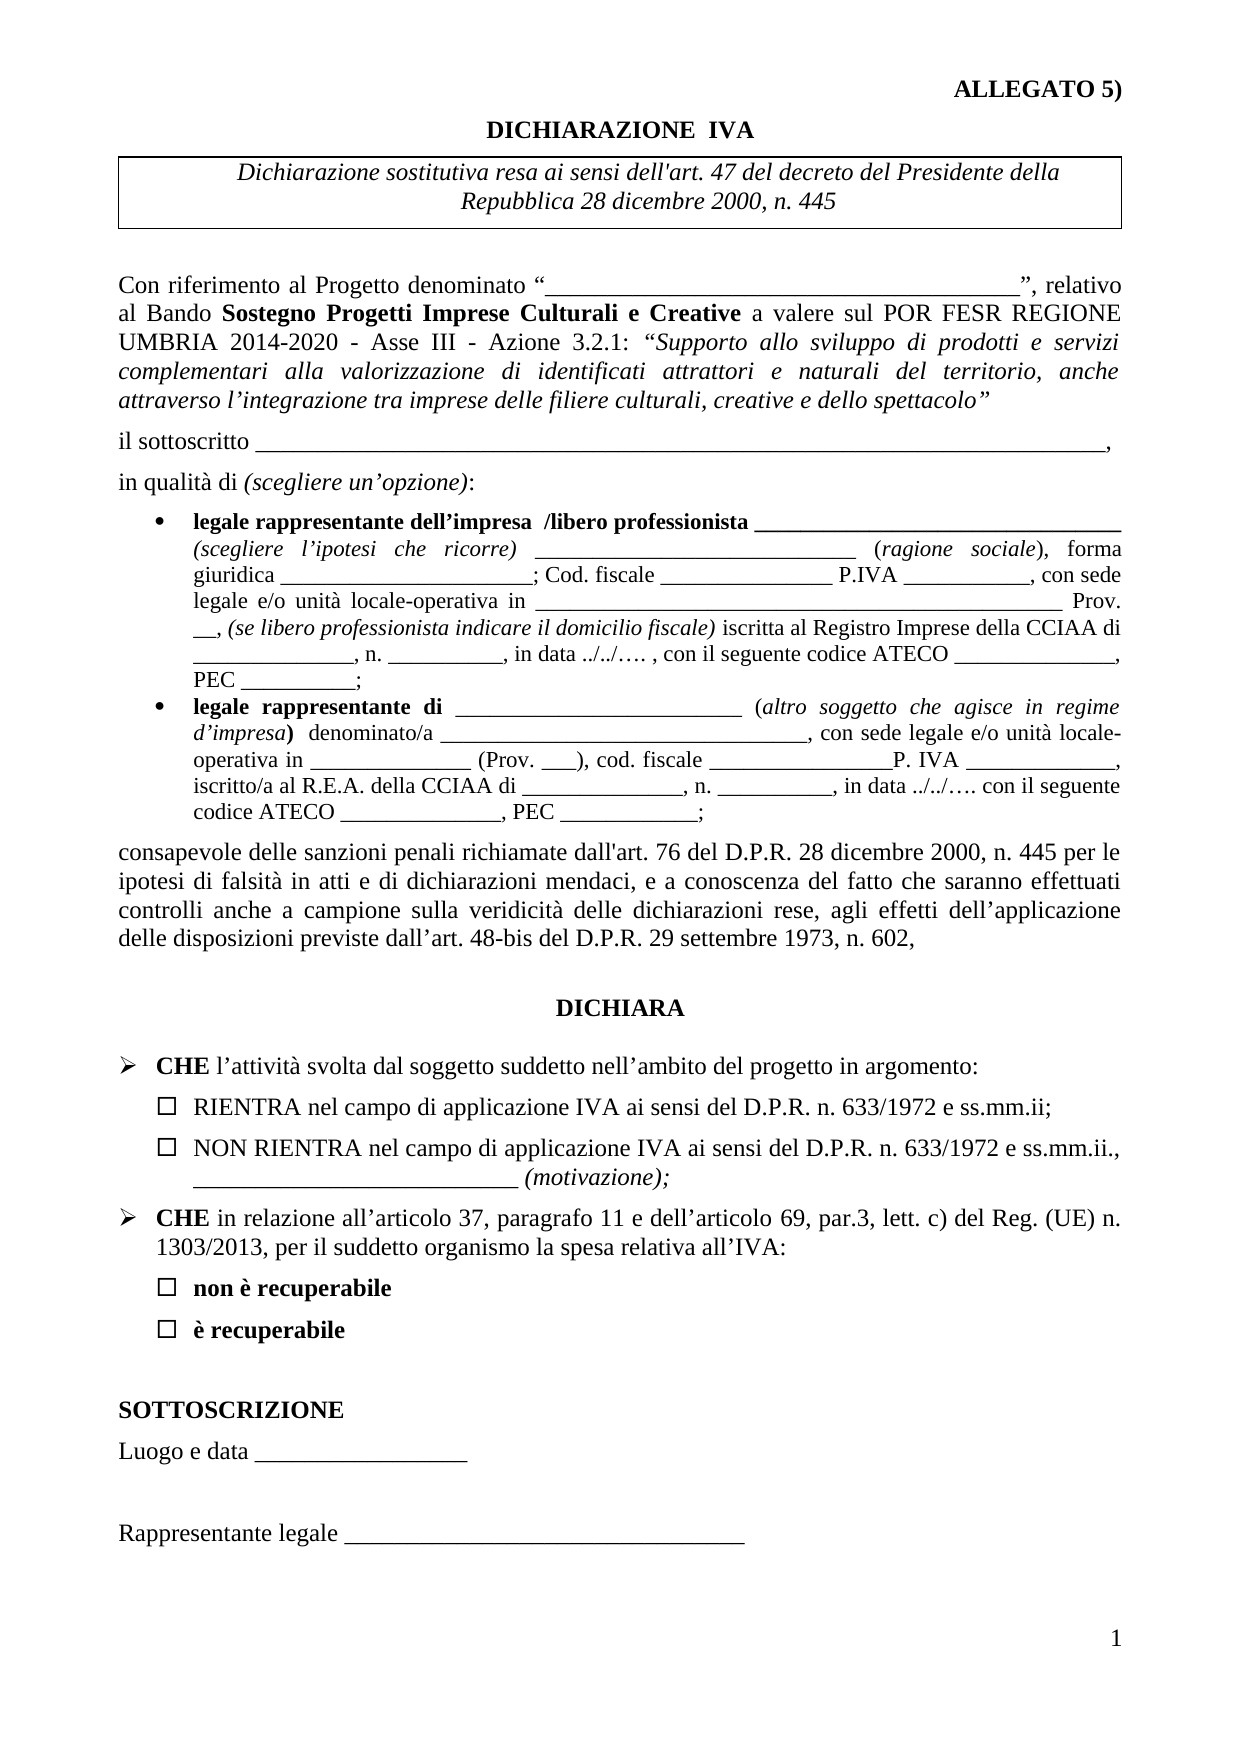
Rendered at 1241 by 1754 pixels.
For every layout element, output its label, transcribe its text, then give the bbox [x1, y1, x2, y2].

text ALLEGATO 5) [118, 74, 1122, 103]
text SOTTOSCRIZIONE [118, 1395, 1122, 1423]
list legale rappresentante dell’impresa /libero professionista ________________________________ (scegliere l’ipotesi che ricorre) ____________________________ (ragione sociale), forma giuridica ______________________; Cod. fiscale _______________ P.IVA ___________, con sede legale e/o unità locale-operativa in ______________________________________________ Prov. __, (se libero professionista indicare il domicilio fiscale) iscritta al Registro Imprese della CCIAA di ______________, n. __________, in data ../../…. , con il seguente codice ATECO ______________, PEC __________; [156, 508, 1122, 693]
list CHE in relazione all’articolo 37, paragrafo 11 e dell’articolo 69, par.3, lett. c) del Reg. (UE) n. 1303/2013, per il suddetto organismo la spesa relativa all’IVA: [118, 1203, 1122, 1261]
list non è recuperabile [156, 1273, 1122, 1302]
list NON RIENTRA nel campo di applicazione IVA ai sensi del D.P.R. n. 633/1972 e ss.mm.ii., __________________________ (motivazione); [156, 1133, 1122, 1191]
list legale rappresentante di _________________________ (altro soggetto che agisce in regime d’impresa) denominato/a ________________________________, con sede legale e/o unità locale-operativa in ______________ (Prov. ___), cod. fiscale ________________P. IVA _____________, iscritto/a al R.E.A. della CCIAA di ______________, n. __________, in data ../../…. con il seguente codice ATECO ______________, PEC ____________; [156, 693, 1122, 825]
text consapevole delle sanzioni penali richiamate dall'art. 76 del D.P.R. 28 dicembre 2000, n. 445 per le ipotesi di falsità in atti e di dichiarazioni mendaci, e a conoscenza del fatto che saranno effettuati controlli anche a campione sulla veridicità delle dichiarazioni rese, agli effetti dell’applicazione delle disposizioni previste dall’art. 48-bis del D.P.R. 29 settembre 1973, n. 602, [118, 837, 1122, 952]
text Con riferimento al Progetto denominato “______________________________________”, relativo al Bando Sostegno Progetti Imprese Culturali e Creative a valere sul POR FESR REGIONE UMBRIA 2014-2020 - Asse III - Azione 3.2.1: “Supporto allo sviluppo di prodotti e servizi complementari alla valorizzazione di identificati attrattori e naturali del territorio, anche attraverso l’integrazione tra imprese delle filiere culturali, creative e dello spettacolo” [118, 270, 1122, 413]
text DICHIARAZIONE IVA [118, 115, 1122, 144]
text il sottoscritto ____________________________________________________________________, [118, 426, 1122, 455]
list RIENTRA nel campo di applicazione IVA ai sensi del D.P.R. n. 633/1972 e ss.mm.ii; [156, 1092, 1122, 1121]
table_header Dichiarazione sostitutiva resa ai sensi dell'art. 47 del decreto del Presidente della Repubblica 28 dicembre 2000, n. 445 [119, 158, 1121, 227]
text in qualità di (scegliere un’opzione): [118, 467, 1122, 496]
text DICHIARA [118, 993, 1122, 1022]
list è recuperabile [156, 1315, 1122, 1343]
list CHE l’attività svolta dal soggetto suddetto nell’ambito del progetto in argomento: [118, 1051, 1122, 1080]
text Rappresentante legale ________________________________ [118, 1518, 1122, 1547]
text Luogo e data _________________ [118, 1436, 1122, 1465]
